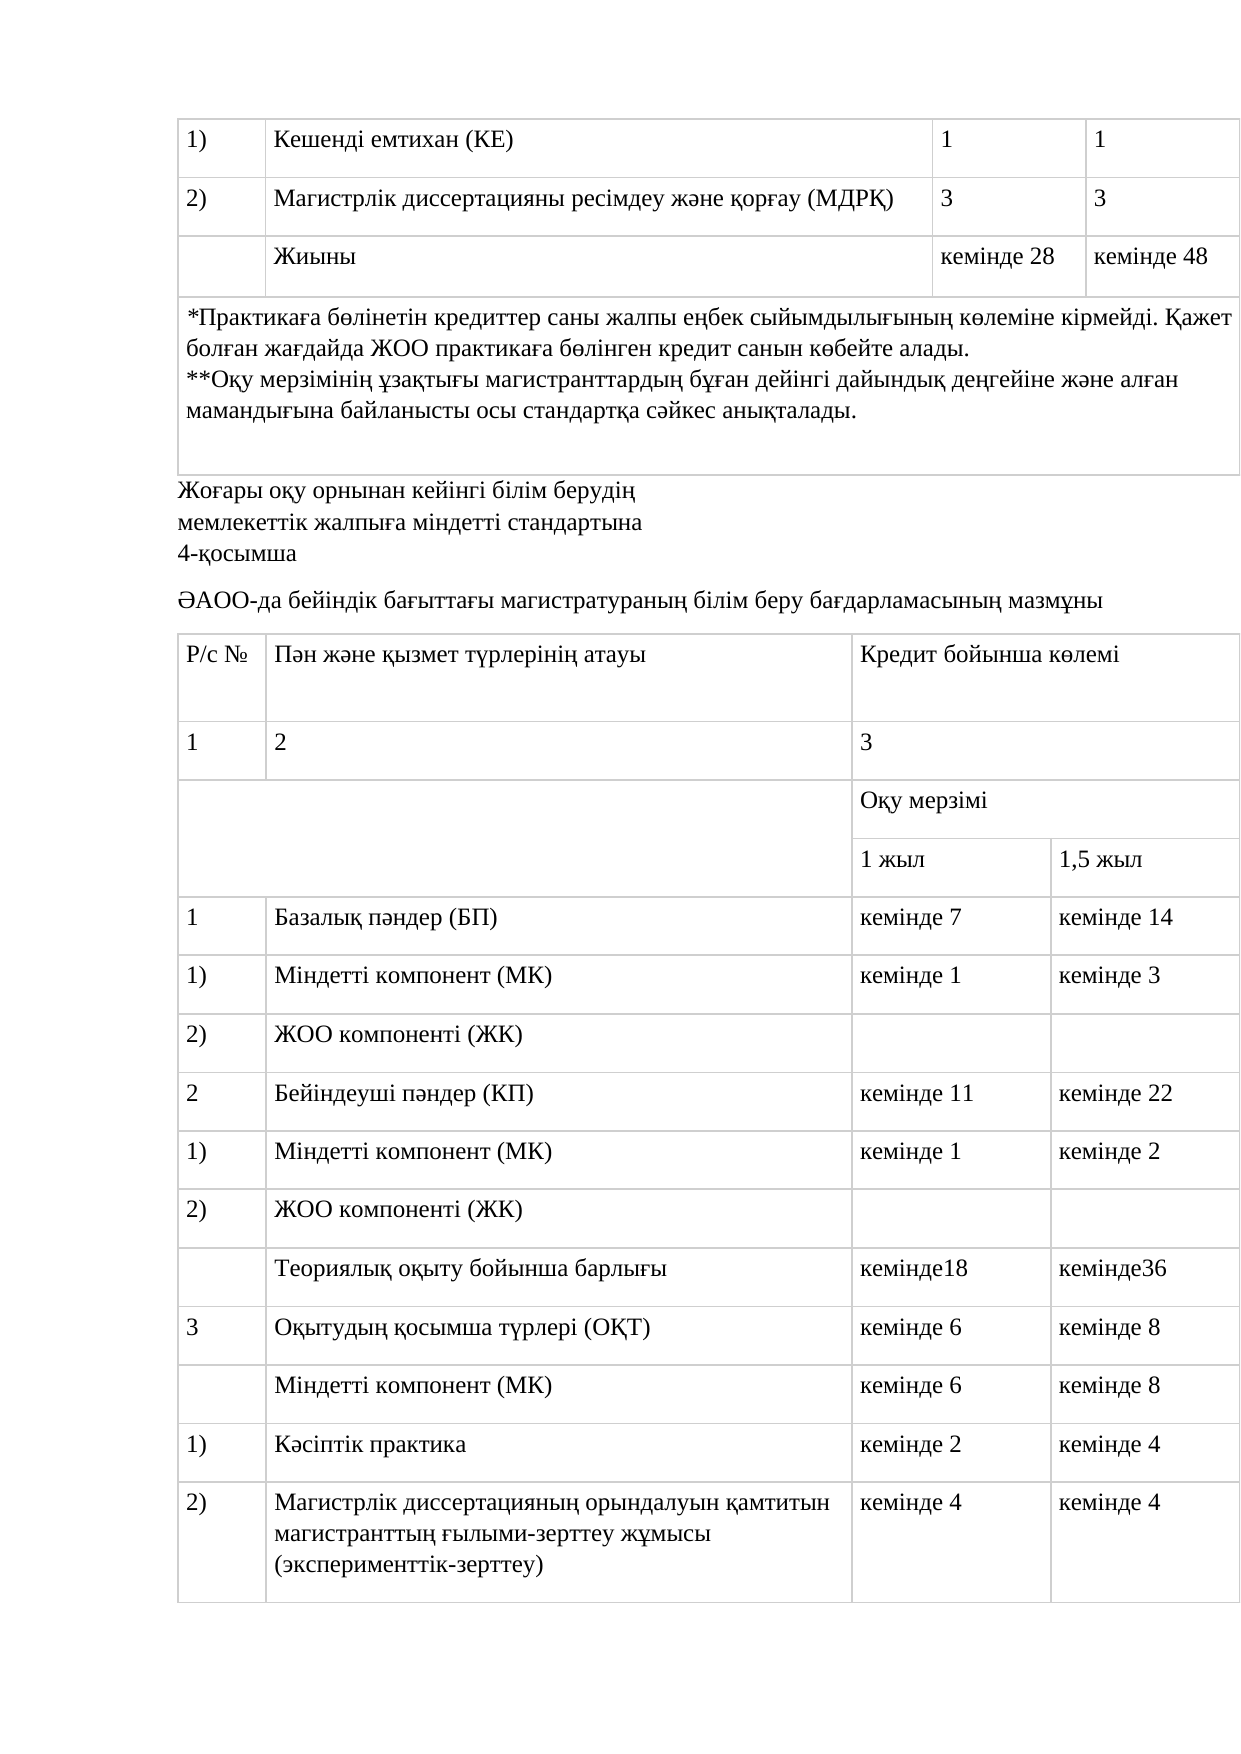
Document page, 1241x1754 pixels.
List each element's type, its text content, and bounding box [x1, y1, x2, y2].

table_cell [853, 1015, 1050, 1071]
table_cell [853, 1190, 1050, 1247]
table_cell кемінде 4 [1052, 1483, 1239, 1602]
table_cell 1) [179, 1132, 265, 1188]
table_cell 1,5 жыл [1052, 839, 1239, 896]
table_cell 2) [179, 1190, 265, 1247]
table_header Кредит бойынша көлемі [853, 635, 1239, 721]
table_cell Оқу мерзімі [853, 781, 1239, 837]
table_cell 1) [179, 956, 265, 1013]
table_cell 1 [1087, 120, 1239, 177]
table_cell кемінде 14 [1052, 898, 1239, 954]
table_cell ЖОО компоненті (ЖК) [267, 1190, 851, 1247]
table_cell кемінде 8 [1052, 1307, 1239, 1364]
table_cell Кәсіптік практика [267, 1424, 851, 1481]
table_cell [179, 237, 265, 296]
table_cell кемінде 4 [1052, 1424, 1239, 1481]
table_header Р/с № [179, 635, 265, 721]
table_cell 2 [267, 722, 851, 779]
table_cell Жиыны [266, 237, 932, 296]
table_cell Міндетті компонент (МК) [267, 956, 851, 1013]
table_cell Міндетті компонент (МК) [267, 1132, 851, 1188]
text Жоғары оқу орнынан кейінгі білім берудің мемлекеттік жалпыға міндетті стандартына 4-қосымша [177, 476, 1152, 566]
table_cell 1) [179, 1424, 265, 1481]
table_cell 2 [179, 1073, 265, 1130]
table_cell кемінде 28 [933, 237, 1085, 296]
table_cell [1052, 1190, 1239, 1247]
table_cell [179, 1249, 265, 1306]
table_cell *Практикаға бөлінетін кредиттер саны жалпы еңбек сыйымдылығының көлеміне кірмейді. Қажет болған жағдайда ЖОО практикаға бөлінген кредит санын көбейте алады. **Оқу мерзімінің ұзақтығы магистранттардың бұған дейінгі дайындық деңгейіне және алған мамандығына байланысты осы стандартқа сәйкес анықталады. [179, 298, 1239, 474]
table_cell кемінде 22 [1052, 1073, 1239, 1130]
table_cell 1 жыл [853, 839, 1050, 896]
table_cell 3 [179, 1307, 265, 1364]
table_cell 1 [179, 722, 265, 779]
table_cell кемінде 1 [853, 1132, 1050, 1188]
table_cell кемінде 3 [1052, 956, 1239, 1013]
table_cell Бейіндеуші пәндер (КП) [267, 1073, 851, 1130]
table_cell кемінде18 [853, 1249, 1050, 1306]
table_cell 3 [1087, 178, 1239, 235]
table_cell Магистрлік диссертацияны ресімдеу және қорғау (МДРҚ) [266, 178, 932, 235]
table_cell 1) [179, 120, 265, 177]
table_cell 1 [933, 120, 1085, 177]
table_header Пән және қызмет түрлерінің атауы [267, 635, 851, 721]
table_cell 3 [853, 722, 1239, 779]
table_cell [179, 781, 851, 896]
table_cell [1052, 1015, 1239, 1071]
table_cell кемінде 2 [853, 1424, 1050, 1481]
table_cell 1 [179, 898, 265, 954]
table_cell кемінде36 [1052, 1249, 1239, 1306]
table_cell кемінде 4 [853, 1483, 1050, 1602]
table_cell кемінде 1 [853, 956, 1050, 1013]
table_cell кемінде 7 [853, 898, 1050, 954]
table_cell 2) [179, 1483, 265, 1602]
table_cell кемінде 6 [853, 1366, 1050, 1423]
table_cell Оқытудың қосымша түрлері (ОҚТ) [267, 1307, 851, 1364]
text ӘАОО-да бейіндік бағыттағы магистратураның білім беру бағдарламасының мазмұны [177, 585, 1152, 614]
table_cell кемінде 2 [1052, 1132, 1239, 1188]
table_cell 2) [179, 178, 265, 235]
table_cell Магистрлік диссертацияның орындалуын қамтитын магистранттың ғылыми-зерттеу жұмысы (эксперименттік-зерттеу) [267, 1483, 851, 1602]
table_cell Теориялық оқыту бойынша барлығы [267, 1249, 851, 1306]
table_cell Кешенді емтихан (КЕ) [266, 120, 932, 177]
table_cell 3 [933, 178, 1085, 235]
table_cell [179, 1366, 265, 1423]
table_cell Міндетті компонент (МК) [267, 1366, 851, 1423]
table_cell 2) [179, 1015, 265, 1071]
table_cell кемінде 8 [1052, 1366, 1239, 1423]
table_cell кемінде 48 [1087, 237, 1239, 296]
table_cell Базалық пәндер (БП) [267, 898, 851, 954]
table_cell кемінде 11 [853, 1073, 1050, 1130]
table_cell ЖОО компоненті (ЖК) [267, 1015, 851, 1071]
table_cell кемінде 6 [853, 1307, 1050, 1364]
